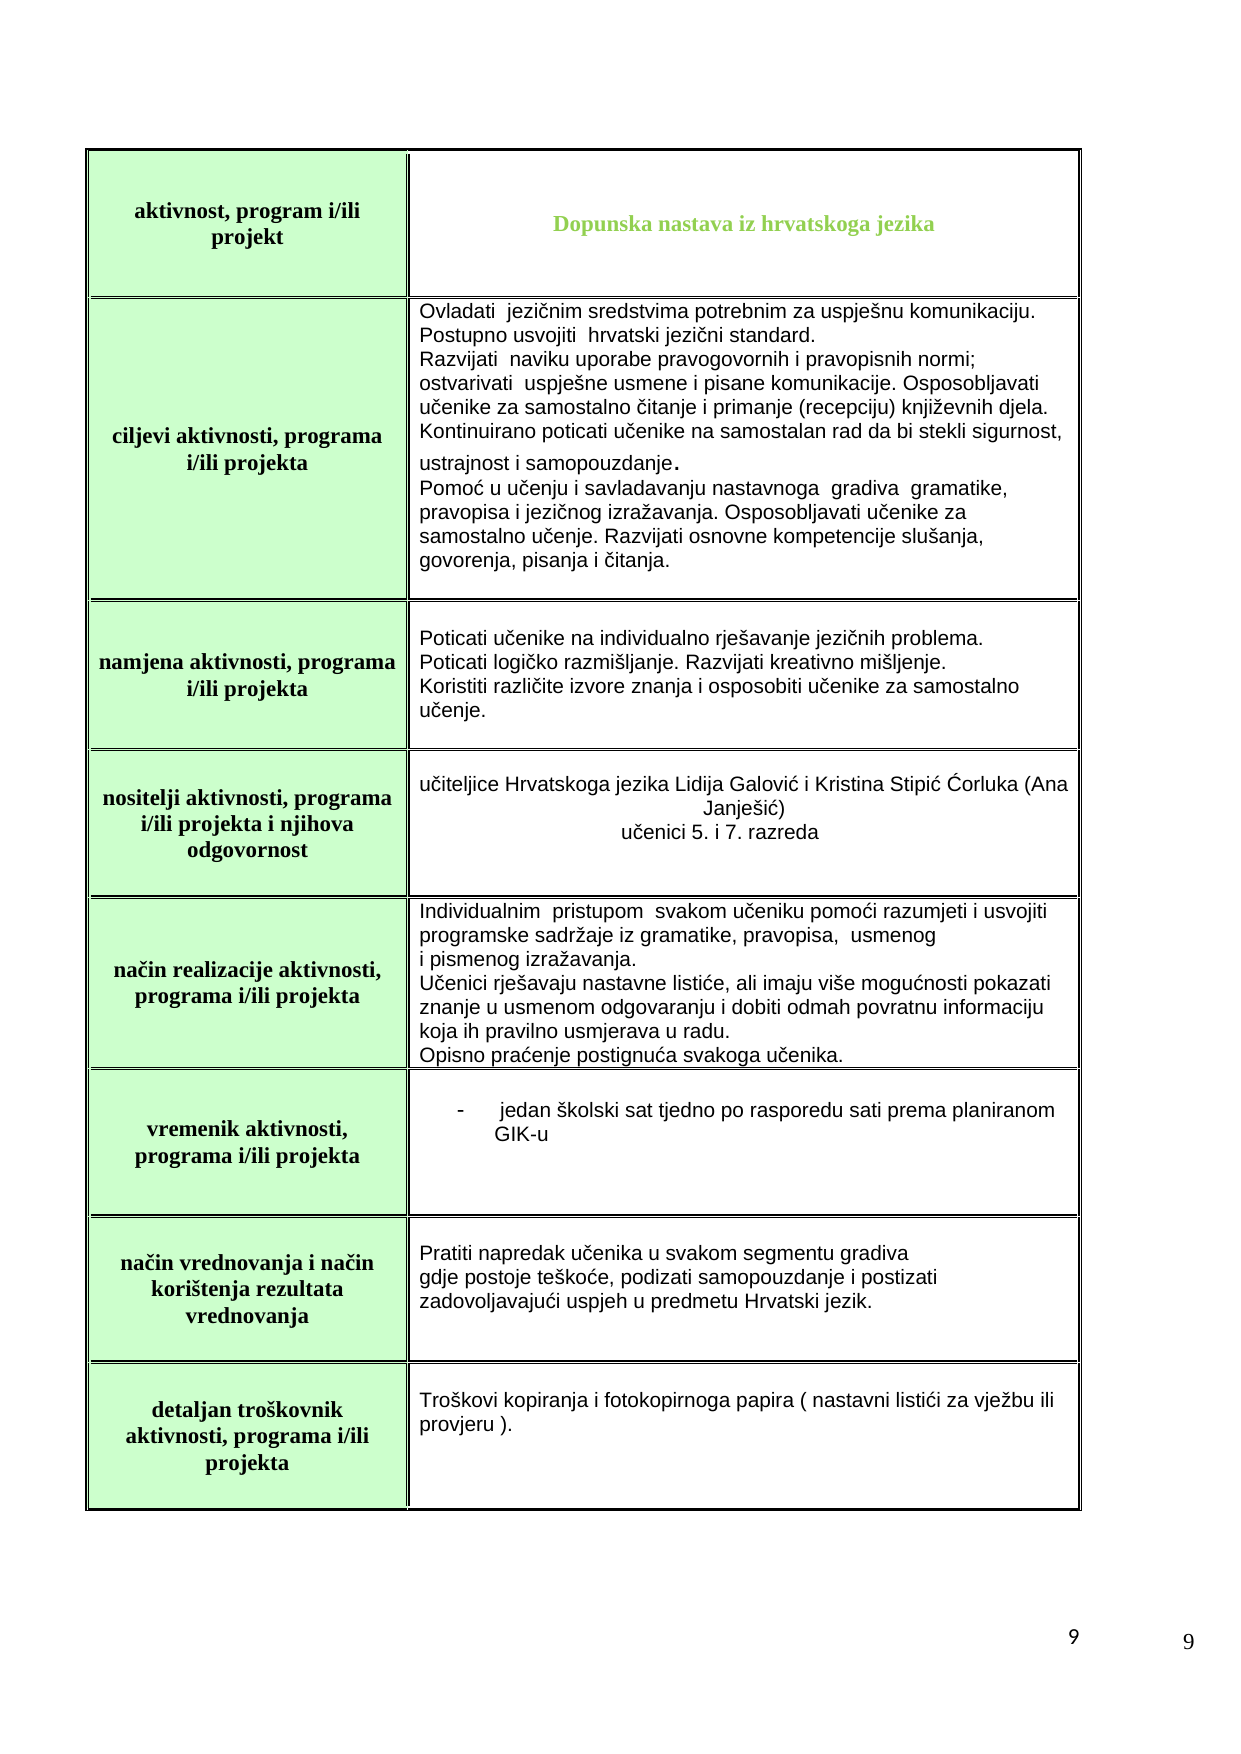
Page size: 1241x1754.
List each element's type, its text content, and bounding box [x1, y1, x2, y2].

table_cell vremenik aktivnosti, programa i/ili projekta [89, 1066, 406, 1214]
table_cell Troškovi kopiranja i fotokopirnoga papira ( nastavni listići za vježbu ili provjeru ). [408, 1360, 1079, 1508]
table_cell detaljan troškovnik aktivnosti, programa i/ili projekta [89, 1360, 408, 1508]
table_header Dopunska nastava iz hrvatskoga jezika [408, 151, 1078, 296]
table_cell jedan školski sat tjedno po rasporedu sati prema planiranom GIK-u [410, 1066, 1079, 1214]
table_cell način realizacije aktivnosti, programa i/ili projekta [89, 895, 406, 1066]
table_cell namjena aktivnosti, programa i/ili projekta [89, 598, 406, 748]
table_cell Ovladati jezičnim sredstvima potrebnim za uspješnu komunikaciju. Postupno usvojiti hrvatski jezični standard. Razvijati naviku uporabe pravogovornih i pravopisnih normi; ostvarivati uspješne usmene i pisane komunikacije. Osposobljavati učenike za samostalno čitanje i primanje (recepciju) književnih djela. Kontinuirano poticati učenike na samostalan rad da bi stekli sigurnost, ustrajnost i samopouzdanje. Pomoć u učenju i savladavanju nastavnoga gradiva gramatike, pravopisa i jezičnog izražavanja. Osposobljavati učenike za samostalno učenje. Razvijati osnovne kompetencije slušanja, govorenja, pisanja i čitanja. [408, 296, 1080, 598]
table_header aktivnost, program i/ili projekt [89, 150, 408, 296]
table_cell Pratiti napredak učenika u svakom segmentu gradiva gdje postoje teškoće, podizati samopouzdanje i postizati zadovoljavajući uspjeh u predmetu Hrvatski jezik. [410, 1214, 1079, 1360]
table_cell način vrednovanja i način korištenja rezultata vrednovanja [89, 1214, 406, 1360]
table_cell Poticati učenike na individualno rješavanje jezičnih problema. Poticati logičko razmišljanje. Razvijati kreativno mišljenje. Koristiti različite izvore znanja i osposobiti učenike za samostalno učenje. [410, 598, 1079, 748]
table_cell nositelji aktivnosti, programa i/ili projekta i njihova odgovornost [87, 748, 408, 895]
table_cell ciljevi aktivnosti, programa i/ili projekta [87, 296, 408, 598]
table_cell Individualnim pristupom svakom učeniku pomoći razumjeti i usvojiti programske sadržaje iz gramatike, pravopisa, usmenog i pismenog izražavanja. Učenici rješavaju nastavne listiće, ali imaju više mogućnosti pokazati znanje u usmenom odgovaranju i dobiti odmah povratnu informaciju koja ih pravilno usmjerava u radu. Opisno praćenje postignuća svakoga učenika. [410, 895, 1079, 1066]
table_cell učiteljice Hrvatskoga jezika Lidija Galović i Kristina Stipić Ćorluka (Ana Janješić) učenici 5. i 7. razreda [408, 748, 1080, 895]
